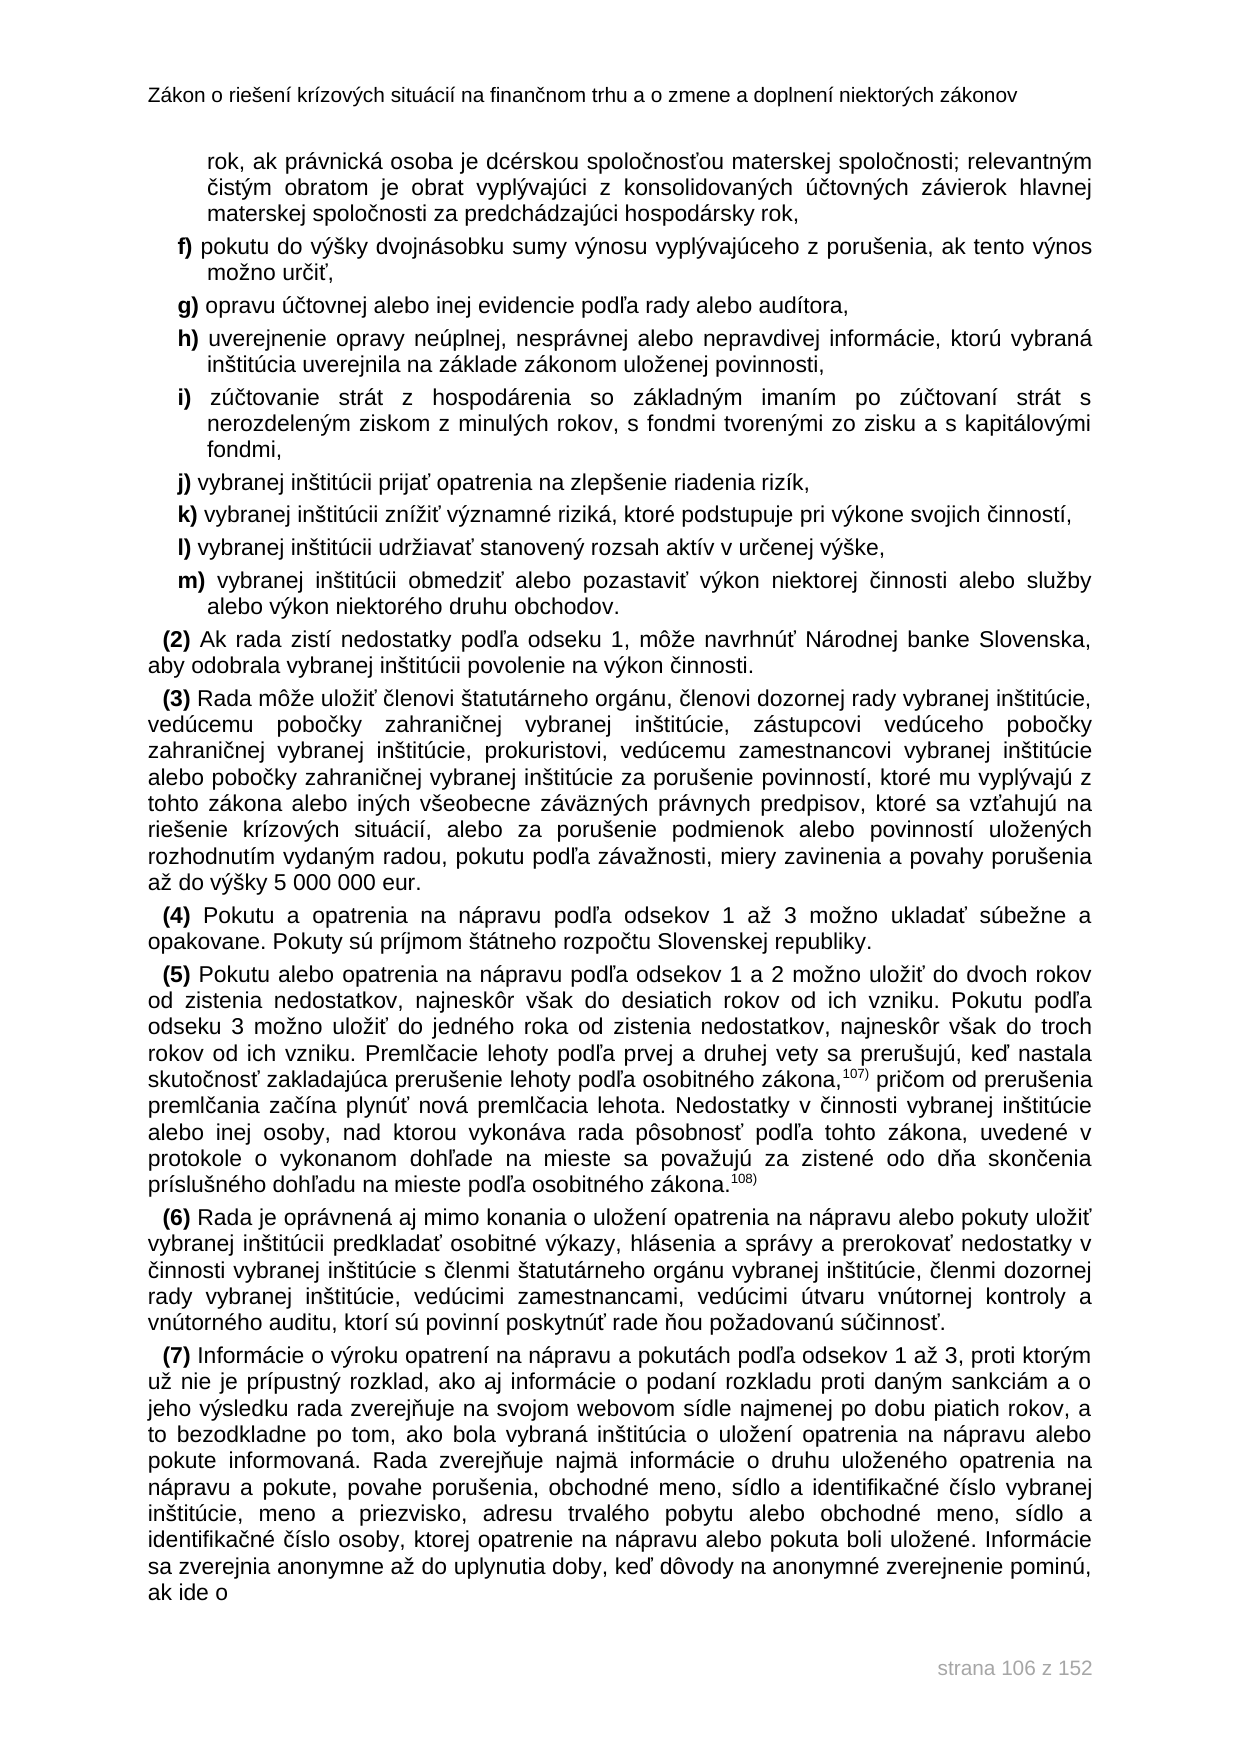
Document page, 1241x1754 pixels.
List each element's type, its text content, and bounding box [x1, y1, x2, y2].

text h) uverejnenie opravy neúplnej, nesprávnej alebo nepravdivej informácie, ktorú vybraná inštitúcia uverejnila na základe zákonom uloženej povinnosti, [177, 324, 1093, 377]
text j) vybranej inštitúcii prijať opatrenia na zlepšenie riadenia rizík, [177, 469, 1093, 495]
text k) vybranej inštitúcii znížiť významné riziká, ktoré podstupuje pri výkone svojich činností, [177, 501, 1093, 528]
text f) pokutu do výšky dvojnásobku sumy výnosu vyplývajúceho z porušenia, ak tento výnos možno určiť, [177, 233, 1093, 286]
text (7) Informácie o výroku opatrení na nápravu a pokutách podľa odsekov 1 až 3, proti ktorým už nie je prípustný rozklad, ako aj informácie o podaní rozkladu proti daným sankciám a o jeho výsledku rada zverejňuje na svojom webovom sídle najmenej po dobu piatich rokov, a to bezodkladne po tom, ako bola vybraná inštitúcia o uložení opatrenia na nápravu alebo pokute informovaná. Rada zverejňuje najmä informácie o druhu uloženého opatrenia na nápravu a pokute, povahe porušenia, obchodné meno, sídlo a identifikačné číslo vybranej inštitúcie, meno a priezvisko, adresu trvalého pobytu alebo obchodné meno, sídlo a identifikačné číslo osoby, ktorej opatrenie na nápravu alebo pokuta boli uložené. Informácie sa zverejnia anonymne až do uplynutia doby, keď dôvody na anonymné zverejnenie pominú, ak ide o [148, 1342, 1093, 1606]
text (4) Pokutu a opatrenia na nápravu podľa odsekov 1 až 3 možno ukladať súbežne a opakovane. Pokuty sú príjmom štátneho rozpočtu Slovenskej republiky. [148, 902, 1093, 954]
text (3) Rada môže uložiť členovi štatutárneho orgánu, členovi dozornej rady vybranej inštitúcie, vedúcemu pobočky zahraničnej vybranej inštitúcie, zástupcovi vedúceho pobočky zahraničnej vybranej inštitúcie, prokuristovi, vedúcemu zamestnancovi vybranej inštitúcie alebo pobočky zahraničnej vybranej inštitúcie za porušenie povinností, ktoré mu vyplývajú z tohto zákona alebo iných všeobecne záväzných právnych predpisov, ktoré sa vzťahujú na riešenie krízových situácií, alebo za porušenie podmienok alebo povinností uložených rozhodnutím vydaným radou, pokutu podľa závažnosti, miery zavinenia a povahy porušenia až do výšky 5 000 000 eur. [148, 684, 1093, 895]
text (5) Pokutu alebo opatrenia na nápravu podľa odsekov 1 a 2 možno uložiť do dvoch rokov od zistenia nedostatkov, najneskôr však do desiatich rokov od ich vzniku. Pokutu podľa odseku 3 možno uložiť do jedného roka od zistenia nedostatkov, najneskôr však do troch rokov od ich vzniku. Premlčacie lehoty podľa prvej a druhej vety sa prerušujú, keď nastala skutočnosť zakladajúca prerušenie lehoty podľa osobitného zákona,107) pričom od prerušenia premlčania začína plynúť nová premlčacia lehota. Nedostatky v činnosti vybranej inštitúcie alebo inej osoby, nad ktorou vykonáva rada pôsobnosť podľa tohto zákona, uvedené v protokole o vykonanom dohľade na mieste sa považujú za zistené odo dňa skončenia príslušného dohľadu na mieste podľa osobitného zákona.108) [148, 961, 1093, 1198]
text (2) Ak rada zistí nedostatky podľa odseku 1, môže navrhnúť Národnej banke Slovenska, aby odobrala vybranej inštitúcii povolenie na výkon činnosti. [148, 626, 1093, 678]
text g) opravu účtovnej alebo inej evidencie podľa rady alebo audítora, [177, 292, 1093, 318]
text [177, 148, 1093, 227]
text l) vybranej inštitúcii udržiavať stanovený rozsah aktív v určenej výške, [177, 534, 1093, 560]
text i) zúčtovanie strát z hospodárenia so základným imaním po zúčtovaní strát s nerozdeleným ziskom z minulých rokov, s fondmi tvorenými zo zisku a s kapitálovými fondmi, [177, 383, 1093, 462]
text (6) Rada je oprávnená aj mimo konania o uložení opatrenia na nápravu alebo pokuty uložiť vybranej inštitúcii predkladať osobitné výkazy, hlásenia a správy a prerokovať nedostatky v činnosti vybranej inštitúcie s členmi štatutárneho orgánu vybranej inštitúcie, členmi dozornej rady vybranej inštitúcie, vedúcimi zamestnancami, vedúcimi útvaru vnútornej kontroly a vnútorného auditu, ktorí sú povinní poskytnúť rade ňou požadovanú súčinnosť. [148, 1204, 1093, 1336]
text m) vybranej inštitúcii obmedziť alebo pozastaviť výkon niektorej činnosti alebo služby alebo výkon niektorého druhu obchodov. [177, 567, 1093, 619]
